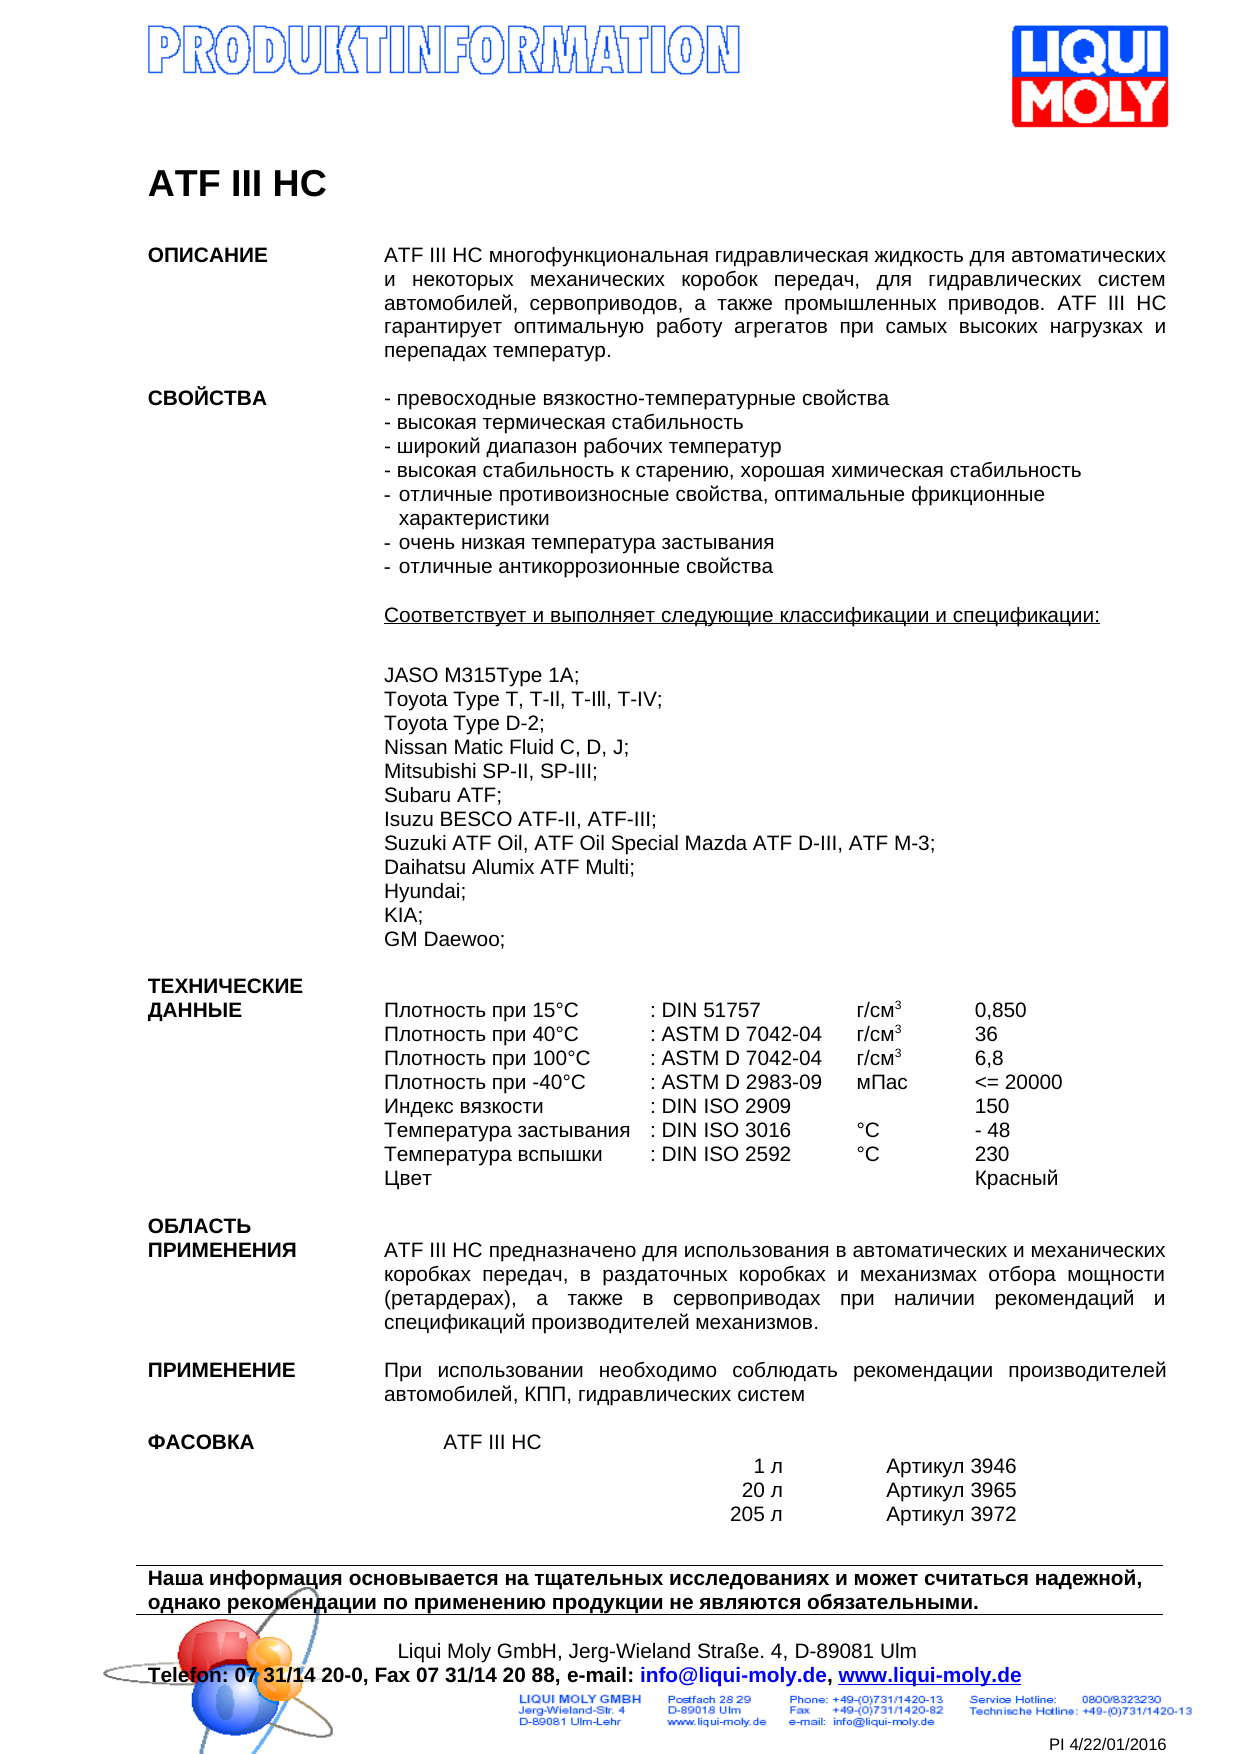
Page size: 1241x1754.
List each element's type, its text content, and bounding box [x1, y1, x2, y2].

text Цвет Красный [148, 1166, 1166, 1190]
text Соответствует и выполняет следующие классификации и спецификации: [148, 602, 1166, 626]
text ПРИМЕНЕНИЯ ATF III HC предназначено для использования в автоматических и механических коробках передач, в раздаточных коробках и механизмах отбора мощности (ретардерах), а также в сервоприводах при наличии рекомендаций и спецификаций производителей механизмов. [148, 1238, 1166, 1334]
text Toyota Type T, T-Il, T-Ill, T-IV; [384, 687, 1166, 711]
text GM Daewoo; [384, 926, 1166, 950]
picture [101, 1587, 1202, 1754]
text KIA; [384, 902, 1166, 926]
text - высокая термическая стабильность [148, 410, 1166, 434]
text Артикул 3965 [148, 1477, 1166, 1501]
text Плотность при -40°C : ASTM D 2983-09 мПас <= 20000 [148, 1070, 1166, 1094]
text ДАННЫЕ Плотность при : DIN 51757 г/см3 0,850 [148, 998, 1166, 1022]
list отличные противоизносные свойства, оптимальные фрикционные характеристики [384, 482, 1166, 530]
text 205 л Артикул 3972 [148, 1501, 1166, 1525]
text ПРИМЕНЕНИЕ При использовании необходимо соблюдать рекомендации производителей автомобилей, КПП, гидравлических систем [148, 1358, 1166, 1406]
text - широкий диапазон рабочих температур [148, 434, 1166, 458]
text Mitsubishi SP-II, SP-III; [384, 759, 1166, 783]
text Nissan Matic Fluid C, D, J; [384, 735, 1166, 759]
picture [125, 6, 1189, 147]
text Suzuki ATF Oil, ATF Oil Special Mazda ATF D-III, ATF M-3; [384, 831, 1166, 854]
text JASO M315Type 1A; [384, 663, 1166, 687]
text Плотность при 40°C : ASTM D 7042-04 г/см3 36 [148, 1022, 1166, 1046]
text ТЕХНИЧЕСКИЕ [148, 974, 1166, 998]
text Плотность при 100°C : ASTM D 7042-04 г/см3 6,8 [148, 1046, 1166, 1070]
text Артикул 3946 [148, 1453, 1166, 1477]
text Daihatsu Alumix ATF Multi; [384, 854, 1166, 878]
text Температура вспышки : DIN ISO 2592 °C 230 [148, 1142, 1166, 1166]
text Индекс вязкости : DIN ISO 2909 150 [148, 1094, 1166, 1118]
text Температура застывания : DIN ISO 3016 °C - 48 [148, 1118, 1166, 1142]
text Toyota Type D-2; [384, 711, 1166, 735]
text Hyundai; [384, 878, 1166, 902]
text Subaru ATF; [384, 783, 1166, 807]
text ФАСОВКА ATF III HC [148, 1429, 1166, 1453]
text Isuzu BESCO ATF-II, ATF-III; [384, 807, 1166, 831]
list отличные антикоррозионные свойства [384, 554, 1166, 578]
list очень низкая температура застывания [384, 530, 1166, 554]
text ОПИСАНИЕ ATF III HC многофункциональная гидравлическая жидкость для автоматических и некоторых механических коробок передач, для гидравлических систем автомобилей, сервоприводов, а также промышленных приводов. ATF III HC гарантирует оптимальную работу агрегатов при самых высоких нагрузках и перепадах температур. [148, 242, 1166, 362]
text СВОЙСТВА - превосходные вязкостно-температурные свойства [148, 386, 1166, 410]
text - высокая стабильность к старению, хорошая химическая стабильность [148, 458, 1166, 482]
text ОБЛАСТЬ [148, 1214, 1166, 1238]
